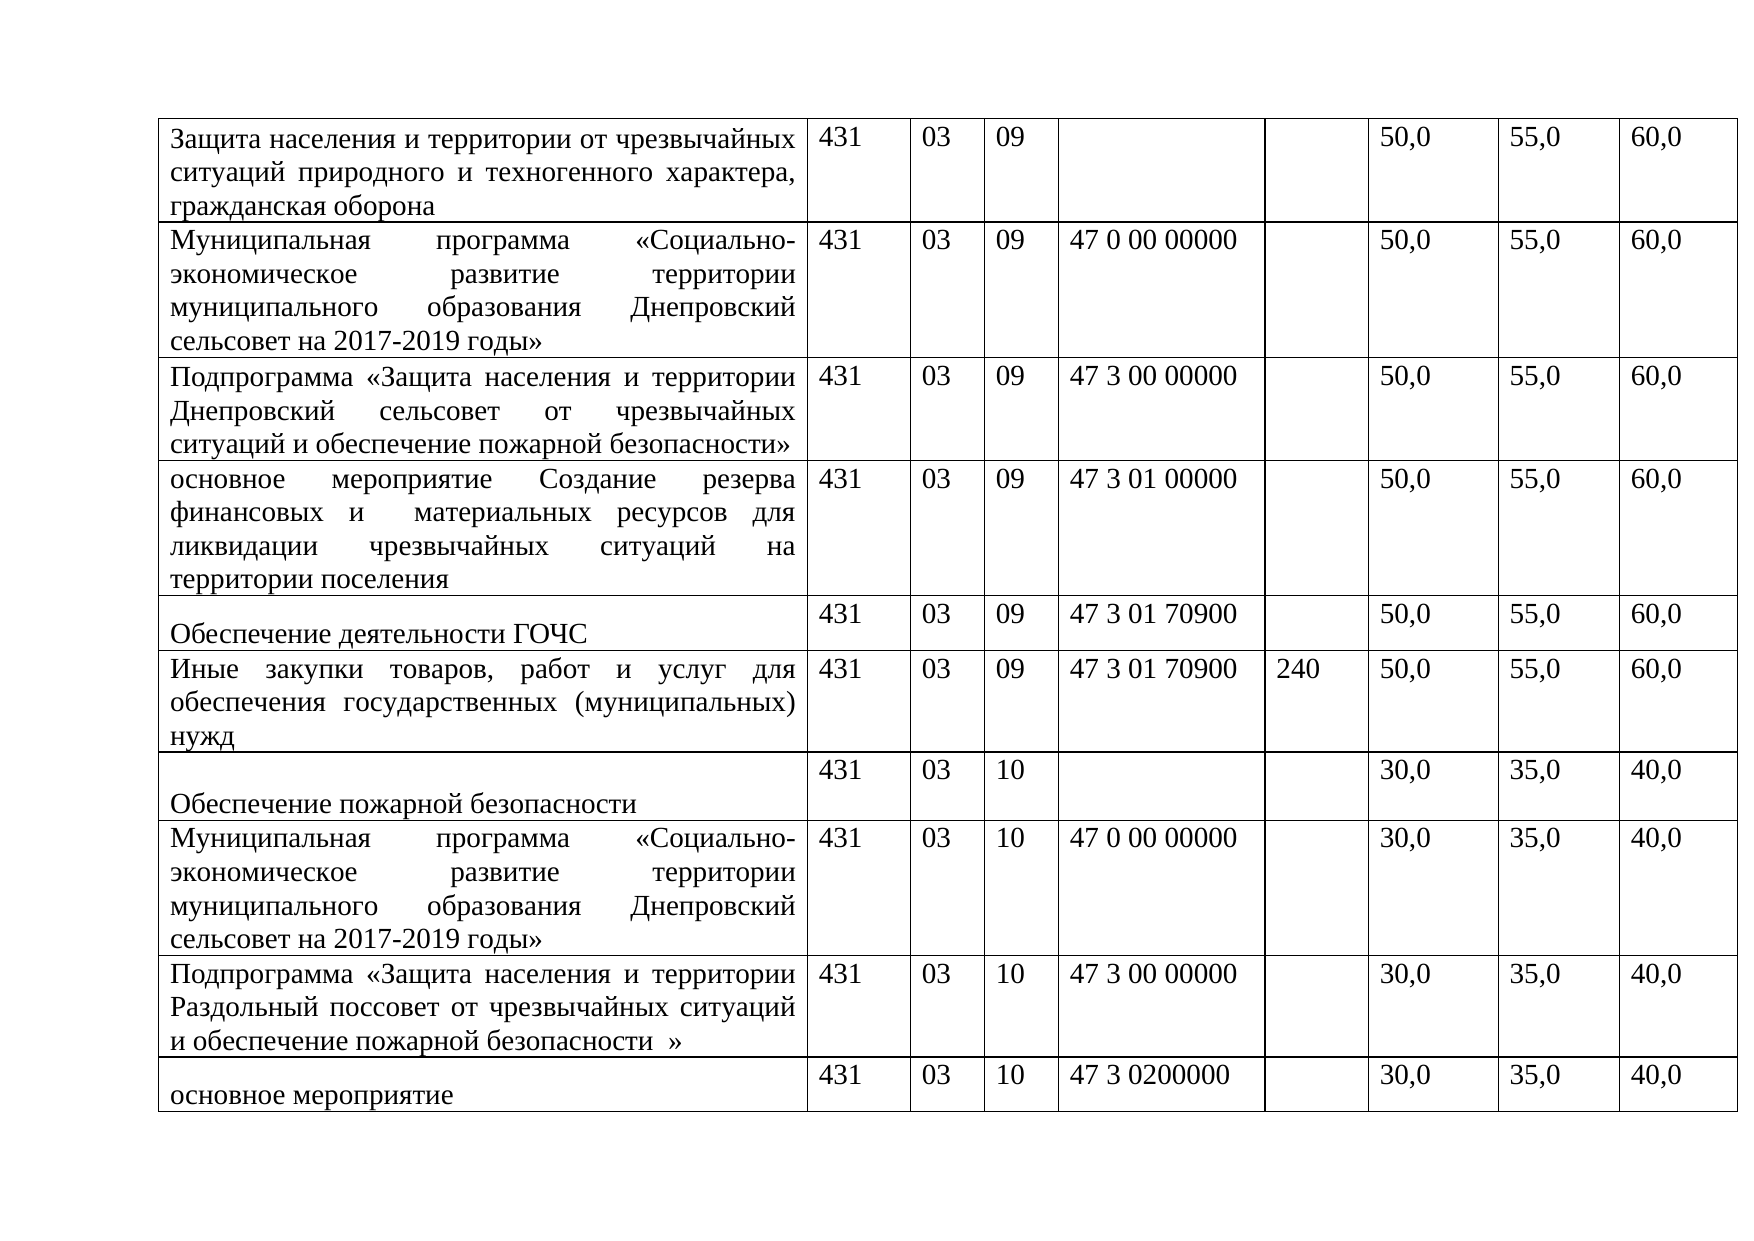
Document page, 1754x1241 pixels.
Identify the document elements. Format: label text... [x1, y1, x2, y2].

table_cell 09 [985, 596, 1058, 650]
table_cell 03 [911, 461, 984, 595]
table_cell 30,0 [1369, 753, 1498, 819]
table_cell 50,0 [1369, 119, 1498, 221]
table_cell Подпрограмма «Защита населения и территории Днепровский сельсовет от чрезвычайных ситуаций и обеспечение пожарной безопасности» [159, 358, 807, 460]
table_cell 240 [1266, 651, 1368, 751]
table_cell 431 [808, 223, 910, 357]
table_cell 47 0 00 00000 [1059, 821, 1264, 955]
table_cell Муниципальная программа «Социально-экономическое развитие территории муниципального образования Днепровский сельсовет на 2017-2019 годы» [159, 821, 807, 955]
table_cell 431 [808, 119, 910, 221]
table_cell [1266, 461, 1368, 595]
table_cell Обеспечение пожарной безопасности [159, 753, 807, 819]
table_cell 35,0 [1499, 753, 1619, 819]
table_cell 50,0 [1369, 461, 1498, 595]
table_cell 50,0 [1369, 651, 1498, 751]
table_cell 60,0 [1620, 119, 1737, 221]
table_cell 47 3 00 00000 [1059, 358, 1264, 460]
table_cell 09 [985, 461, 1058, 595]
table_cell 03 [911, 956, 984, 1056]
table_cell [1266, 753, 1368, 819]
table_cell [1266, 223, 1368, 357]
table_cell 431 [808, 596, 910, 650]
table_cell 60,0 [1620, 651, 1737, 751]
table_cell 30,0 [1369, 821, 1498, 955]
table_cell 431 [808, 956, 910, 1056]
table_cell 47 3 01 70900 [1059, 651, 1264, 751]
table_cell 03 [911, 596, 984, 650]
table_cell 431 [808, 358, 910, 460]
table_cell 35,0 [1499, 821, 1619, 955]
table_cell 60,0 [1620, 596, 1737, 650]
table_cell 50,0 [1369, 358, 1498, 460]
table_cell Подпрограмма «Защита населения и территории Раздольный поссовет от чрезвычайных ситуаций и обеспечение пожарной безопасности » [159, 956, 807, 1056]
table_cell [1266, 596, 1368, 650]
table_cell [1266, 1058, 1368, 1111]
table_cell 40,0 [1620, 1058, 1737, 1111]
table_cell 10 [985, 821, 1058, 955]
table_cell 35,0 [1499, 1058, 1619, 1111]
table_cell Иные закупки товаров, работ и услуг для обеспечения государственных (муниципальных) нужд [159, 651, 807, 751]
table_cell 40,0 [1620, 956, 1737, 1056]
table_cell [1266, 119, 1368, 221]
table_cell 431 [808, 461, 910, 595]
table_cell 47 3 00 00000 [1059, 956, 1264, 1056]
table_cell [1059, 753, 1264, 819]
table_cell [159, 1058, 807, 1111]
table_cell 40,0 [1620, 753, 1737, 819]
table_cell 30,0 [1369, 956, 1498, 1056]
table_cell 35,0 [1499, 956, 1619, 1056]
table_cell 60,0 [1620, 223, 1737, 357]
table_cell 30,0 [1369, 1058, 1498, 1111]
table_cell 60,0 [1620, 461, 1737, 595]
table_cell 55,0 [1499, 119, 1619, 221]
table_cell [1266, 821, 1368, 955]
table_cell 03 [911, 358, 984, 460]
table_cell 55,0 [1499, 461, 1619, 595]
table_cell 10 [985, 753, 1058, 819]
table_cell 09 [985, 119, 1058, 221]
table_cell 60,0 [1620, 358, 1737, 460]
table_cell 50,0 [1369, 596, 1498, 650]
table_cell Муниципальная программа «Социально-экономическое развитие территории муниципального образования Днепровский сельсовет на 2017-2019 годы» [159, 223, 807, 357]
table_cell 55,0 [1499, 651, 1619, 751]
table_cell 03 [911, 753, 984, 819]
table_cell 47 3 0200000 [1059, 1058, 1264, 1111]
table_cell 10 [985, 1058, 1058, 1111]
table_cell [1266, 956, 1368, 1056]
table_cell Обеспечение деятельности ГОЧС [159, 596, 807, 650]
table_cell 09 [985, 651, 1058, 751]
table_cell 431 [808, 821, 910, 955]
table_cell основное мероприятие Создание резерва финансовых и материальных ресурсов для ликвидации чрезвычайных ситуаций на территории поселения [159, 461, 807, 595]
table_cell 50,0 [1369, 223, 1498, 357]
table_cell 40,0 [1620, 821, 1737, 955]
table_cell 03 [911, 1058, 984, 1111]
table_cell 03 [911, 821, 984, 955]
table_cell [1059, 119, 1264, 221]
table_cell 55,0 [1499, 358, 1619, 460]
table_cell 03 [911, 119, 984, 221]
table_cell 10 [985, 956, 1058, 1056]
table_cell 03 [911, 651, 984, 751]
table_cell [1266, 358, 1368, 460]
table_cell 55,0 [1499, 596, 1619, 650]
table_cell 55,0 [1499, 223, 1619, 357]
table_cell 03 [911, 223, 984, 357]
table_cell 431 [808, 651, 910, 751]
table_cell 431 [808, 753, 910, 819]
table_cell 431 [808, 1058, 910, 1111]
table_cell 09 [985, 358, 1058, 460]
table_cell 47 3 01 00000 [1059, 461, 1264, 595]
table_cell Защита населения и территории от чрезвычайных ситуаций природного и техногенного характера, гражданская оборона [159, 119, 807, 221]
table_cell 09 [985, 223, 1058, 357]
table_cell 47 0 00 00000 [1059, 223, 1264, 357]
table_cell 47 3 01 70900 [1059, 596, 1264, 650]
